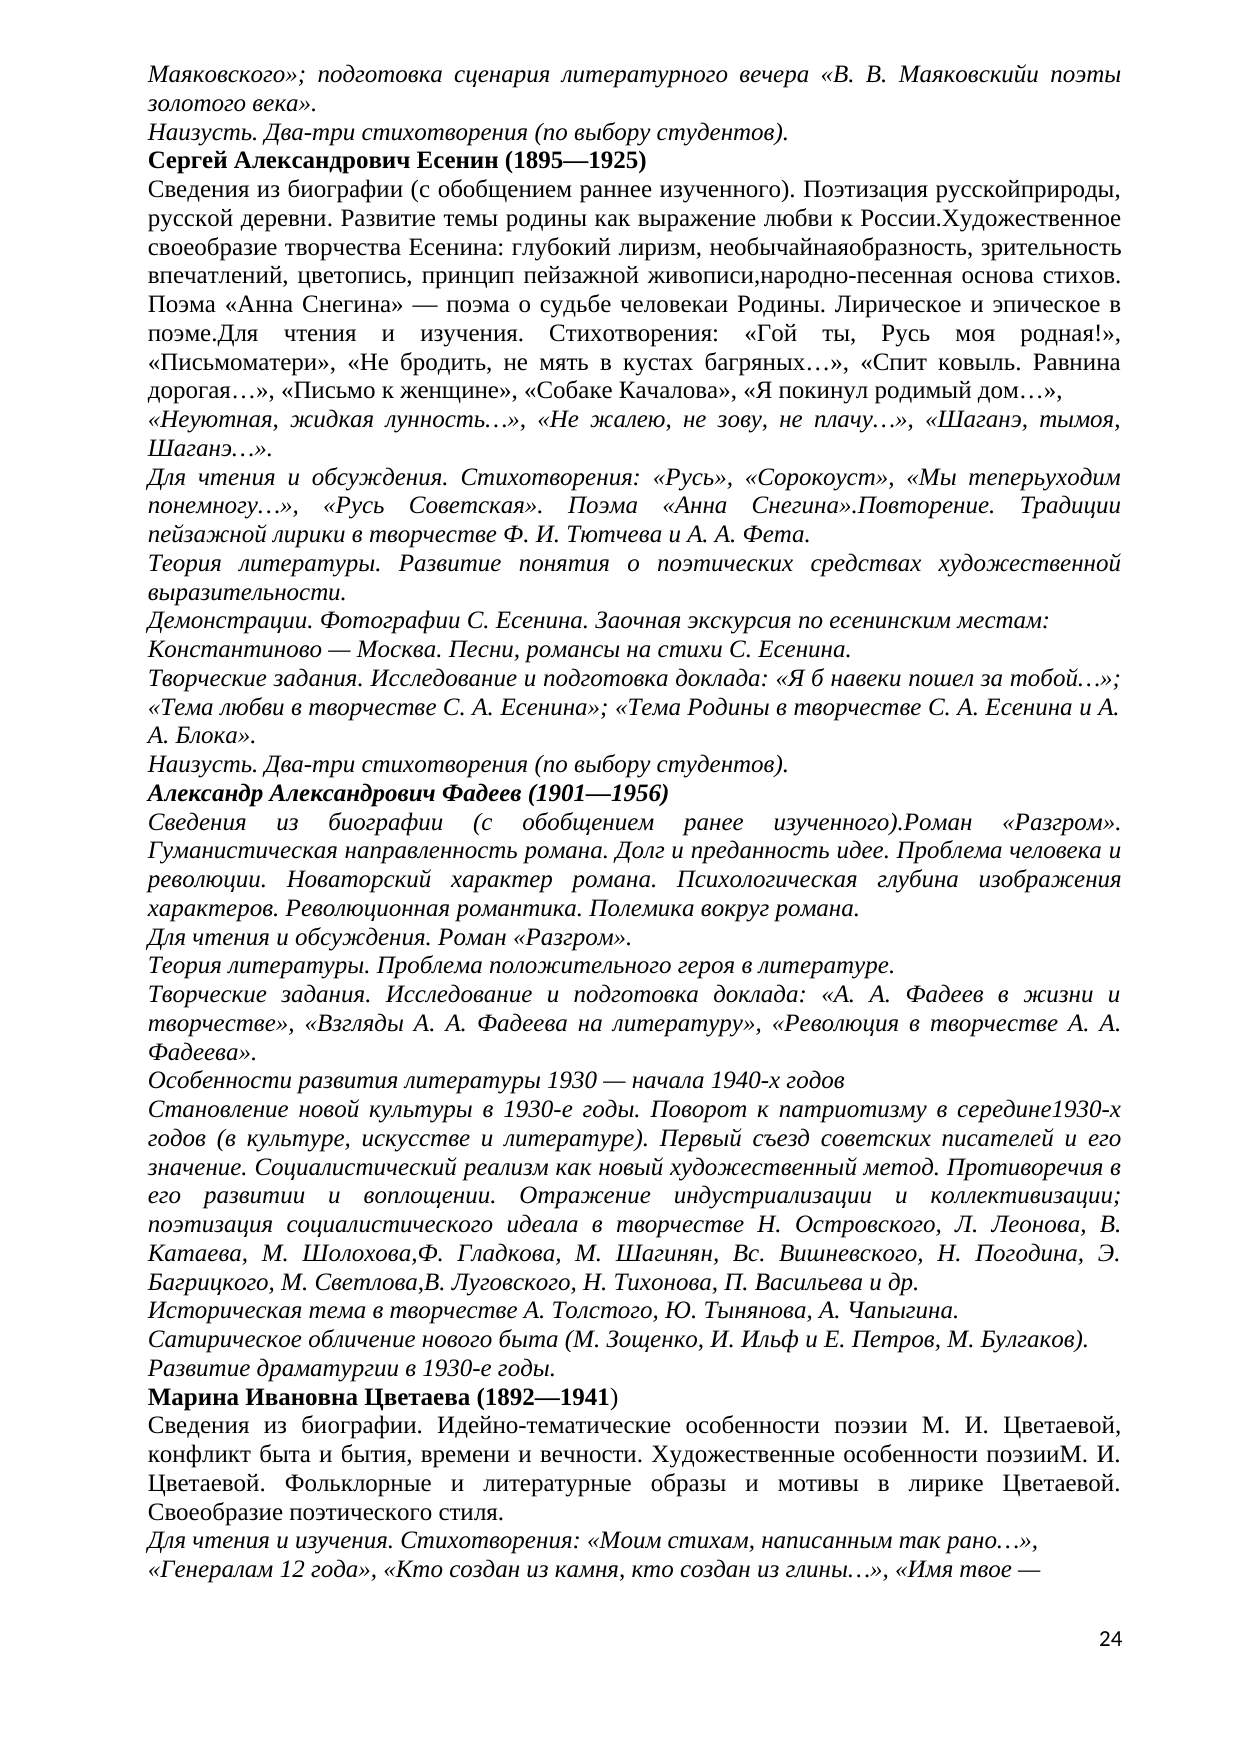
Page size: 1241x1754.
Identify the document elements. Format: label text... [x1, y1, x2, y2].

text Творческие задания. Исследование и подготовка доклада: «А. А. Фадеев в жизни и творчестве», «Взгляды А. А. Фадеева на литературу», «Революция в творчестве А. А. Фадеева». [148, 979, 1122, 1065]
text Наизусть. Два-три стихотворения (по выбору студентов). [148, 117, 1122, 145]
text Становление новой культуры в 1930-е годы. Поворот к патриотизму в середине1930-х годов (в культуре, искусстве и литературе). Первый съезд советских писателей и его значение. Социалистический реализм как новый художественный метод. Противоречия в его развитии и воплощении. Отражение индустриализации и коллективизации; поэтизация социалистического идеала в творчестве Н. Островского, Л. Леонова, В. Катаева, М. Шолохова,Ф. Гладкова, М. Шагинян, Вс. Вишневского, Н. Погодина, Э. Багрицкого, М. Светлова,В. Луговского, Н. Тихонова, П. Васильева и др. [148, 1094, 1122, 1295]
text Теория литературы. Развитие понятия о поэтических средствах художественной выразительности. [148, 548, 1122, 605]
text «Генералам 12 года», «Кто создан из камня, кто создан из глины…», «Имя твое — [148, 1554, 1122, 1583]
text Для чтения и изучения. Стихотворения: «Моим стихам, написанным так рано…», [148, 1525, 1122, 1554]
text Для чтения и обсуждения. Роман «Разгром». [148, 922, 1122, 950]
text Сведения из биографии (с обобщением раннее изученного). Поэтизация русскойприроды, русской деревни. Развитие темы родины как выражение любви к России.Художественное своеобразие творчества Есенина: глубокий лиризм, необычайнаяобразность, зрительность впечатлений, цветопись, принцип пейзажной живописи,народно-песенная основа стихов. Поэма «Анна Снегина» — поэма о судьбе человекаи Родины. Лирическое и эпическое в поэме.Для чтения и изучения. Стихотворения: «Гой ты, Русь моя родная!», «Письмоматери», «Не бродить, не мять в кустах багряных…», «Спит ковыль. Равнина дорогая…», «Письмо к женщине», «Собаке Качалова», «Я покинул родимый дом…», [148, 174, 1122, 404]
text Сатирическое обличение нового быта (М. Зощенко, И. Ильф и Е. Петров, М. Булгаков). [148, 1324, 1122, 1353]
text Демонстрации. Фотографии С. Есенина. Заочная экскурсия по есенинским местам: [148, 605, 1122, 634]
text «Неуютная, жидкая лунность…», «Не жалею, не зову, не плачу…», «Шаганэ, тымоя, Шаганэ…». [148, 404, 1122, 462]
text Марина Ивановна Цветаева (1892—1941) [148, 1382, 1122, 1410]
text Сведения из биографии. Идейно-тематические особенности поэзии М. И. Цветаевой, конфликт быта и бытия, времени и вечности. Художественные особенности поэзииМ. И. Цветаевой. Фольклорные и литературные образы и мотивы в лирике Цветаевой. Своеобразие поэтического стиля. [148, 1410, 1122, 1525]
text Константиново — Москва. Песни, романсы на стихи С. Есенина. [148, 634, 1122, 663]
text Сведения из биографии (с обобщением ранее изученного).Роман «Разгром». Гуманистическая направленность романа. Долг и преданность идее. Проблема человека и революции. Новаторский характер романа. Психологическая глубина изображения характеров. Революционная романтика. Полемика вокруг романа. [148, 807, 1122, 922]
text Для чтения и обсуждения. Стихотворения: «Русь», «Сорокоуст», «Мы теперьуходим понемногу…», «Русь Советская». Поэма «Анна Снегина».Повторение. Традиции пейзажной лирики в творчестве Ф. И. Тютчева и А. А. Фета. [148, 462, 1122, 548]
text Историческая тема в творчестве А. Толстого, Ю. Тынянова, А. Чапыгина. [148, 1295, 1122, 1324]
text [148, 59, 1122, 117]
text Творческие задания. Исследование и подготовка доклада: «Я б навеки пошел за тобой…»; «Тема любви в творчестве С. А. Есенина»; «Тема Родины в творчестве С. А. Есенина и А. А. Блока». [148, 663, 1122, 749]
text Развитие драматургии в 1930-е годы. [148, 1353, 1122, 1382]
text Александр Александрович Фадеев (1901—1956) [148, 778, 1122, 807]
text Теория литературы. Проблема положительного героя в литературе. [148, 950, 1122, 979]
text Особенности развития литературы 1930 — начала 1940-х годов [148, 1065, 1122, 1094]
text Сергей Александрович Есенин (1895—1925) [148, 145, 1122, 174]
text Наизусть. Два-три стихотворения (по выбору студентов). [148, 749, 1122, 778]
